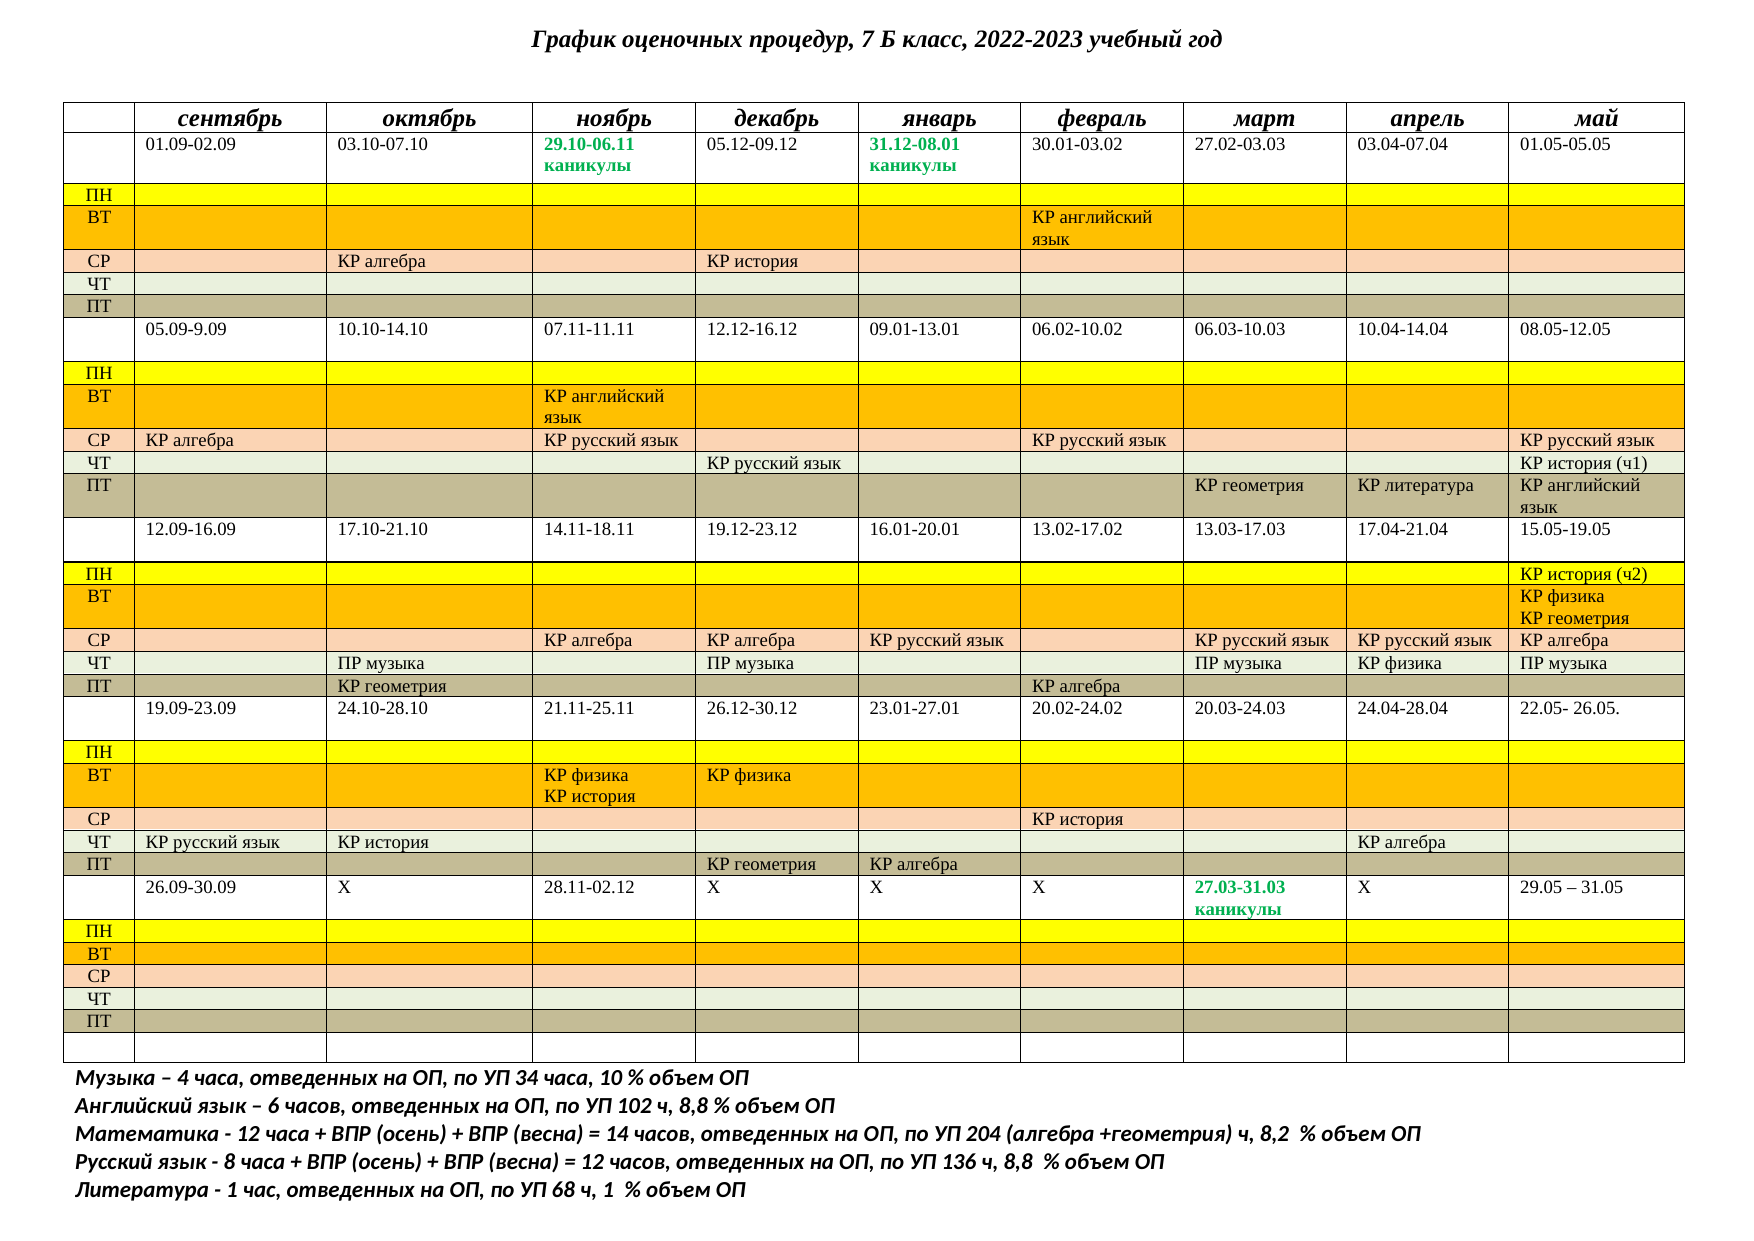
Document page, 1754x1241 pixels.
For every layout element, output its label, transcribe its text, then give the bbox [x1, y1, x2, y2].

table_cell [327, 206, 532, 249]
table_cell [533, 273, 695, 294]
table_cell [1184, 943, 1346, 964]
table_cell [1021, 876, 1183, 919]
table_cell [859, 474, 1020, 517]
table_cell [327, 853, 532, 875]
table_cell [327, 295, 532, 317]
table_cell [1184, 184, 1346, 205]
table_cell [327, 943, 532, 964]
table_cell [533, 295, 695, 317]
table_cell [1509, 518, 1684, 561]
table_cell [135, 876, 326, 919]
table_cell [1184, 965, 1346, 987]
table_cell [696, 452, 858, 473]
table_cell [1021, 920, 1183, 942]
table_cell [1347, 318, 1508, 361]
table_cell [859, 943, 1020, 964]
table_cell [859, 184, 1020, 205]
text График оценочных процедур, 7 Б класс, 2022-2023 учебный год [75, 24, 1679, 52]
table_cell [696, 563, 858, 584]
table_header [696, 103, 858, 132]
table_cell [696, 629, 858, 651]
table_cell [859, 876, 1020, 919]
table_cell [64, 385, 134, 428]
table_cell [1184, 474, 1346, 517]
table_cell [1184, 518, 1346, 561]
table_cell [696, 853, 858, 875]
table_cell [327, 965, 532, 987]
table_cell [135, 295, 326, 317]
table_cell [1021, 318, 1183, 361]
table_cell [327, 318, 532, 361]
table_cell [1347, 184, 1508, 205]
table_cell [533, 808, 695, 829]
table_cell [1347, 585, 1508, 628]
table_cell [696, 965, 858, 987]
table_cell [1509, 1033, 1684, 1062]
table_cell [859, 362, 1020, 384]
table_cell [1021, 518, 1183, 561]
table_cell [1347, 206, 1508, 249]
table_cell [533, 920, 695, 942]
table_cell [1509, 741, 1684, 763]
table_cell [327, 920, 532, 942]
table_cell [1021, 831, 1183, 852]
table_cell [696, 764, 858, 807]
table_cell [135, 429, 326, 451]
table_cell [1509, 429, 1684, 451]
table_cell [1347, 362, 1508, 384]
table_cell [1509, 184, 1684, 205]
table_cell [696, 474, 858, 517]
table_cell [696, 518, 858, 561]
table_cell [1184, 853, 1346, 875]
text Математика - 12 часа + ВПР (осень) + ВПР (весна) = 14 часов, отведенных на ОП, по УП 204 (алгебра +геометрия) ч, 8,2 % объем ОП [75, 1119, 1679, 1147]
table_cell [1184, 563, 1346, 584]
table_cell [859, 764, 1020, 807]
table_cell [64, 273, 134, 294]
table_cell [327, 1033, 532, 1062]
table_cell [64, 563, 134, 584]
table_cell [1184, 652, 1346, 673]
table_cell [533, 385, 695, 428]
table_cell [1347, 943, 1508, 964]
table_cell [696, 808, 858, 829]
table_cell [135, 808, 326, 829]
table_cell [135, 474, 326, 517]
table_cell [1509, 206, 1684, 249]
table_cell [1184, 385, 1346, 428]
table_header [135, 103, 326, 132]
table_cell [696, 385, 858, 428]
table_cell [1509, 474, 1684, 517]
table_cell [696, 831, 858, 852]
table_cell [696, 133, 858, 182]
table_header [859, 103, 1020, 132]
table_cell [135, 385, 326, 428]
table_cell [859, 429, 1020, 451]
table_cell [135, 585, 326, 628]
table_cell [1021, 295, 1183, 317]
text Русский язык - 8 часа + ВПР (осень) + ВПР (весна) = 12 часов, отведенных на ОП, по УП 136 ч, 8,8 % объем ОП [75, 1147, 1679, 1175]
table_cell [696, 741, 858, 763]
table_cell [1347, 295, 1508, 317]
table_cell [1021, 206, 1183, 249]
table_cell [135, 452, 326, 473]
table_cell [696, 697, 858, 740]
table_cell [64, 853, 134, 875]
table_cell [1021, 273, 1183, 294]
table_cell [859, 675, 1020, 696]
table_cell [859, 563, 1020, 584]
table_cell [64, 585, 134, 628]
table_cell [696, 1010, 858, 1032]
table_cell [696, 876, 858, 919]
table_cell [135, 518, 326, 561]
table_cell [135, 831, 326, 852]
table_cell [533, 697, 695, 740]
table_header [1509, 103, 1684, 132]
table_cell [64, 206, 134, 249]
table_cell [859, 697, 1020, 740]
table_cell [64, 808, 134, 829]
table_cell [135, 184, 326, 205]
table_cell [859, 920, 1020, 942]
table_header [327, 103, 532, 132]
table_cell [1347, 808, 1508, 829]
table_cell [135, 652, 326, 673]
text Музыка – 4 часа, отведенных на ОП, по УП 34 часа, 10 % объем ОП [75, 1063, 1679, 1091]
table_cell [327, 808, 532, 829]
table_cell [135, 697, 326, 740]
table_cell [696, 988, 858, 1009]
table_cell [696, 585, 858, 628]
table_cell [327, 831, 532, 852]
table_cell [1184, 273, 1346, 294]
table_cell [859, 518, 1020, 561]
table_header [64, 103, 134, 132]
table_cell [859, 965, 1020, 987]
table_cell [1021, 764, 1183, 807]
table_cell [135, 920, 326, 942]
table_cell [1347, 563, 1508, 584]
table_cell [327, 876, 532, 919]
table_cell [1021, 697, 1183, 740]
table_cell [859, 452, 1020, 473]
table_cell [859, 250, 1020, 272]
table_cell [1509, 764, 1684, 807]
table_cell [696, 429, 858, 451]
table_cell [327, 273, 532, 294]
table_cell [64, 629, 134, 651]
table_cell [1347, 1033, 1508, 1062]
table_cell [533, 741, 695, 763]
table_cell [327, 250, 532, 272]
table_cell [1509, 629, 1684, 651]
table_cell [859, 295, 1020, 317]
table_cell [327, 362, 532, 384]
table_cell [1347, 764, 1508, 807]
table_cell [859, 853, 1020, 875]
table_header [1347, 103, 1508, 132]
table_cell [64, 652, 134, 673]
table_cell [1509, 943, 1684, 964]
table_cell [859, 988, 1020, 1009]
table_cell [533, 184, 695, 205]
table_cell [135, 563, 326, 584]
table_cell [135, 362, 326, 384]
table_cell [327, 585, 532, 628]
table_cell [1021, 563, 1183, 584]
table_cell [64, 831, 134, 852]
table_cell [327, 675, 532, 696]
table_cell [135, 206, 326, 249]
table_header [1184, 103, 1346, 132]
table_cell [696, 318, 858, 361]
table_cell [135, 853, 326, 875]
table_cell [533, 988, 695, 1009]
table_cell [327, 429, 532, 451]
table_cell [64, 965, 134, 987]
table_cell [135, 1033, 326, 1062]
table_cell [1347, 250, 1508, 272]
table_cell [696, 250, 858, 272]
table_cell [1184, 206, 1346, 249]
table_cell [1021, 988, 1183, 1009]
text Английский язык – 6 часов, отведенных на ОП, по УП 102 ч, 8,8 % объем ОП [75, 1091, 1679, 1119]
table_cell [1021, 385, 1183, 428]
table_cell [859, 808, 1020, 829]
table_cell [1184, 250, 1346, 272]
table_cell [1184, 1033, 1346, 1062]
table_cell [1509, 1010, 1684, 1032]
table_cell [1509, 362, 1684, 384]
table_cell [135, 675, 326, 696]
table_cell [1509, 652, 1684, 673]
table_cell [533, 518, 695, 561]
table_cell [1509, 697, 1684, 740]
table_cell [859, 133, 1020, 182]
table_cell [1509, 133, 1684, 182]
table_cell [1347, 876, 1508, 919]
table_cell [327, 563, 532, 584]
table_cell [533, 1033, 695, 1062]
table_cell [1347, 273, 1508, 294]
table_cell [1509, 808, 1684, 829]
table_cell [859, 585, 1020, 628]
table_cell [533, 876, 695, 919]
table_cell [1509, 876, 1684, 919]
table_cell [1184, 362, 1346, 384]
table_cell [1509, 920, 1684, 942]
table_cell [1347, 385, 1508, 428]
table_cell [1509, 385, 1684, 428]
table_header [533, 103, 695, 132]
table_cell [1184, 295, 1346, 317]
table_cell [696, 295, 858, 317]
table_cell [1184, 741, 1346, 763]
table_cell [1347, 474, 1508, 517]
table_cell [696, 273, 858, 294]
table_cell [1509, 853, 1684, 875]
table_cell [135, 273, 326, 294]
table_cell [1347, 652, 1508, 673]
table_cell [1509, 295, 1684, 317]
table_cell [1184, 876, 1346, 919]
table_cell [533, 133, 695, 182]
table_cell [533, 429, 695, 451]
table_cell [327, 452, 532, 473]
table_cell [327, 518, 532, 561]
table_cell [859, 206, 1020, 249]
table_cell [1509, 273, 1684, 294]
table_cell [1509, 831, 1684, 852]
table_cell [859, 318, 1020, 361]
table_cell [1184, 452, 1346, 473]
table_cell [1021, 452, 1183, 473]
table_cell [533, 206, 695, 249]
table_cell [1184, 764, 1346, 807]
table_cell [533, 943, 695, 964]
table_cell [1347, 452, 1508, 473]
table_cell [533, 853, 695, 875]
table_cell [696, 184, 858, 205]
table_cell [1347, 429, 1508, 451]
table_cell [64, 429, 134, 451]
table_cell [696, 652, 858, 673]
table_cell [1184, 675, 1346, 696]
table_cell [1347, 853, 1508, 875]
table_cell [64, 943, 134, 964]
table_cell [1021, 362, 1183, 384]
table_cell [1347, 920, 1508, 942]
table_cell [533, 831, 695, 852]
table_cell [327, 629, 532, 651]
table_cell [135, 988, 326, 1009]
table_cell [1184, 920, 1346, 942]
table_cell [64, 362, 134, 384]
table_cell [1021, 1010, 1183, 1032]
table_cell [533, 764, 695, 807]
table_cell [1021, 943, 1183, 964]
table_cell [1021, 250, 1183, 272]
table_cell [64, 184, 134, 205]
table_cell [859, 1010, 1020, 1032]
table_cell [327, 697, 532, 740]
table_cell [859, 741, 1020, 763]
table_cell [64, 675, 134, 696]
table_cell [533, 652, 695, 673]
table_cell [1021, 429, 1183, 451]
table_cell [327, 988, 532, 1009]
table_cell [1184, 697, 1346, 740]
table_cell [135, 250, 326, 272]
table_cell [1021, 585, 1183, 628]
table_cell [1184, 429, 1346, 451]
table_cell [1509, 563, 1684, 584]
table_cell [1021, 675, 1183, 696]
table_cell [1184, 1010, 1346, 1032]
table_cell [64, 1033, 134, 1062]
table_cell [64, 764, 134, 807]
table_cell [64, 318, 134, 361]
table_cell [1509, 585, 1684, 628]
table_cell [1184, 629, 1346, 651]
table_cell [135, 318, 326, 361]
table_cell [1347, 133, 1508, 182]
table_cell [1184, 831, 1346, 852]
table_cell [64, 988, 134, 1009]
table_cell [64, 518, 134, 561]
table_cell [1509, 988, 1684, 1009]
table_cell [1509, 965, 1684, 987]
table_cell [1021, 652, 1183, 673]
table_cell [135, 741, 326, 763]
text Литература - 1 час, отведенных на ОП, по УП 68 ч, 1 % объем ОП [75, 1175, 1679, 1203]
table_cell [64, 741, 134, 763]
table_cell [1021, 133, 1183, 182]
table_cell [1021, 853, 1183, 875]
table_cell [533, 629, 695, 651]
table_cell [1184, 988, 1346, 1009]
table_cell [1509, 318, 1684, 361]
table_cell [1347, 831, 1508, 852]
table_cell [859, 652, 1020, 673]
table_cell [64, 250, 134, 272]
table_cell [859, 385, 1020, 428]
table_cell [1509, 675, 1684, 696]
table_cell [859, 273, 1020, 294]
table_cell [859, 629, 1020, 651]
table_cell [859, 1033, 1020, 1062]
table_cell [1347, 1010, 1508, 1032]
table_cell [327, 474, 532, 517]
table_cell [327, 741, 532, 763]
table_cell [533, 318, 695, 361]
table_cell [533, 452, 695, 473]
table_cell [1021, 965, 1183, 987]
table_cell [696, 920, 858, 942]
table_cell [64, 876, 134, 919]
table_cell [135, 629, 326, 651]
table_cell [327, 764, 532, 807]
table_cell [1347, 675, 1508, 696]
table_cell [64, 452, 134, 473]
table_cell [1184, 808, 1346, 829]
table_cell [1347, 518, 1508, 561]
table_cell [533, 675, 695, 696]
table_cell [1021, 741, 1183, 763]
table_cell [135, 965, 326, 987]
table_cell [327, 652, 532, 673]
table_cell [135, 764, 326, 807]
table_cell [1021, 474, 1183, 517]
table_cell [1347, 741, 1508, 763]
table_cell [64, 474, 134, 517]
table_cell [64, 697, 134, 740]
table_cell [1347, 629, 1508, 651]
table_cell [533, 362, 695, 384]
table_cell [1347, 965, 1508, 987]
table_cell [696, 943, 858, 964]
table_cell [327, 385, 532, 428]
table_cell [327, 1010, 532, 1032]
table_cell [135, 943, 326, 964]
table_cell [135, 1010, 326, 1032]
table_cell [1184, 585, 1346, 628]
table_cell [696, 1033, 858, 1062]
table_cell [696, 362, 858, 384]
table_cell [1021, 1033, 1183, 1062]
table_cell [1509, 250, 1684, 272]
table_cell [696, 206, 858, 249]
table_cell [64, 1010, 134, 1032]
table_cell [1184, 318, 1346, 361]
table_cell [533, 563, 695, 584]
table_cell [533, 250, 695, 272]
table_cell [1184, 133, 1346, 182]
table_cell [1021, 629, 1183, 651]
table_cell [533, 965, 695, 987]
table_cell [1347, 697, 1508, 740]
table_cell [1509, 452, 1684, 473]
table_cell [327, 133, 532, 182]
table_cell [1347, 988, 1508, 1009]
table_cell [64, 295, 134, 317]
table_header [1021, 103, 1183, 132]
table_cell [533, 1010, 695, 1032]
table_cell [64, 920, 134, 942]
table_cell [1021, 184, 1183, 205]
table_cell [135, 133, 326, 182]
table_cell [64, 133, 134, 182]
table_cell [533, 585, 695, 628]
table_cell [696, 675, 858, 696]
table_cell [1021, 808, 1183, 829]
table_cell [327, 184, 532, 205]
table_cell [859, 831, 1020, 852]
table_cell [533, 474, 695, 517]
